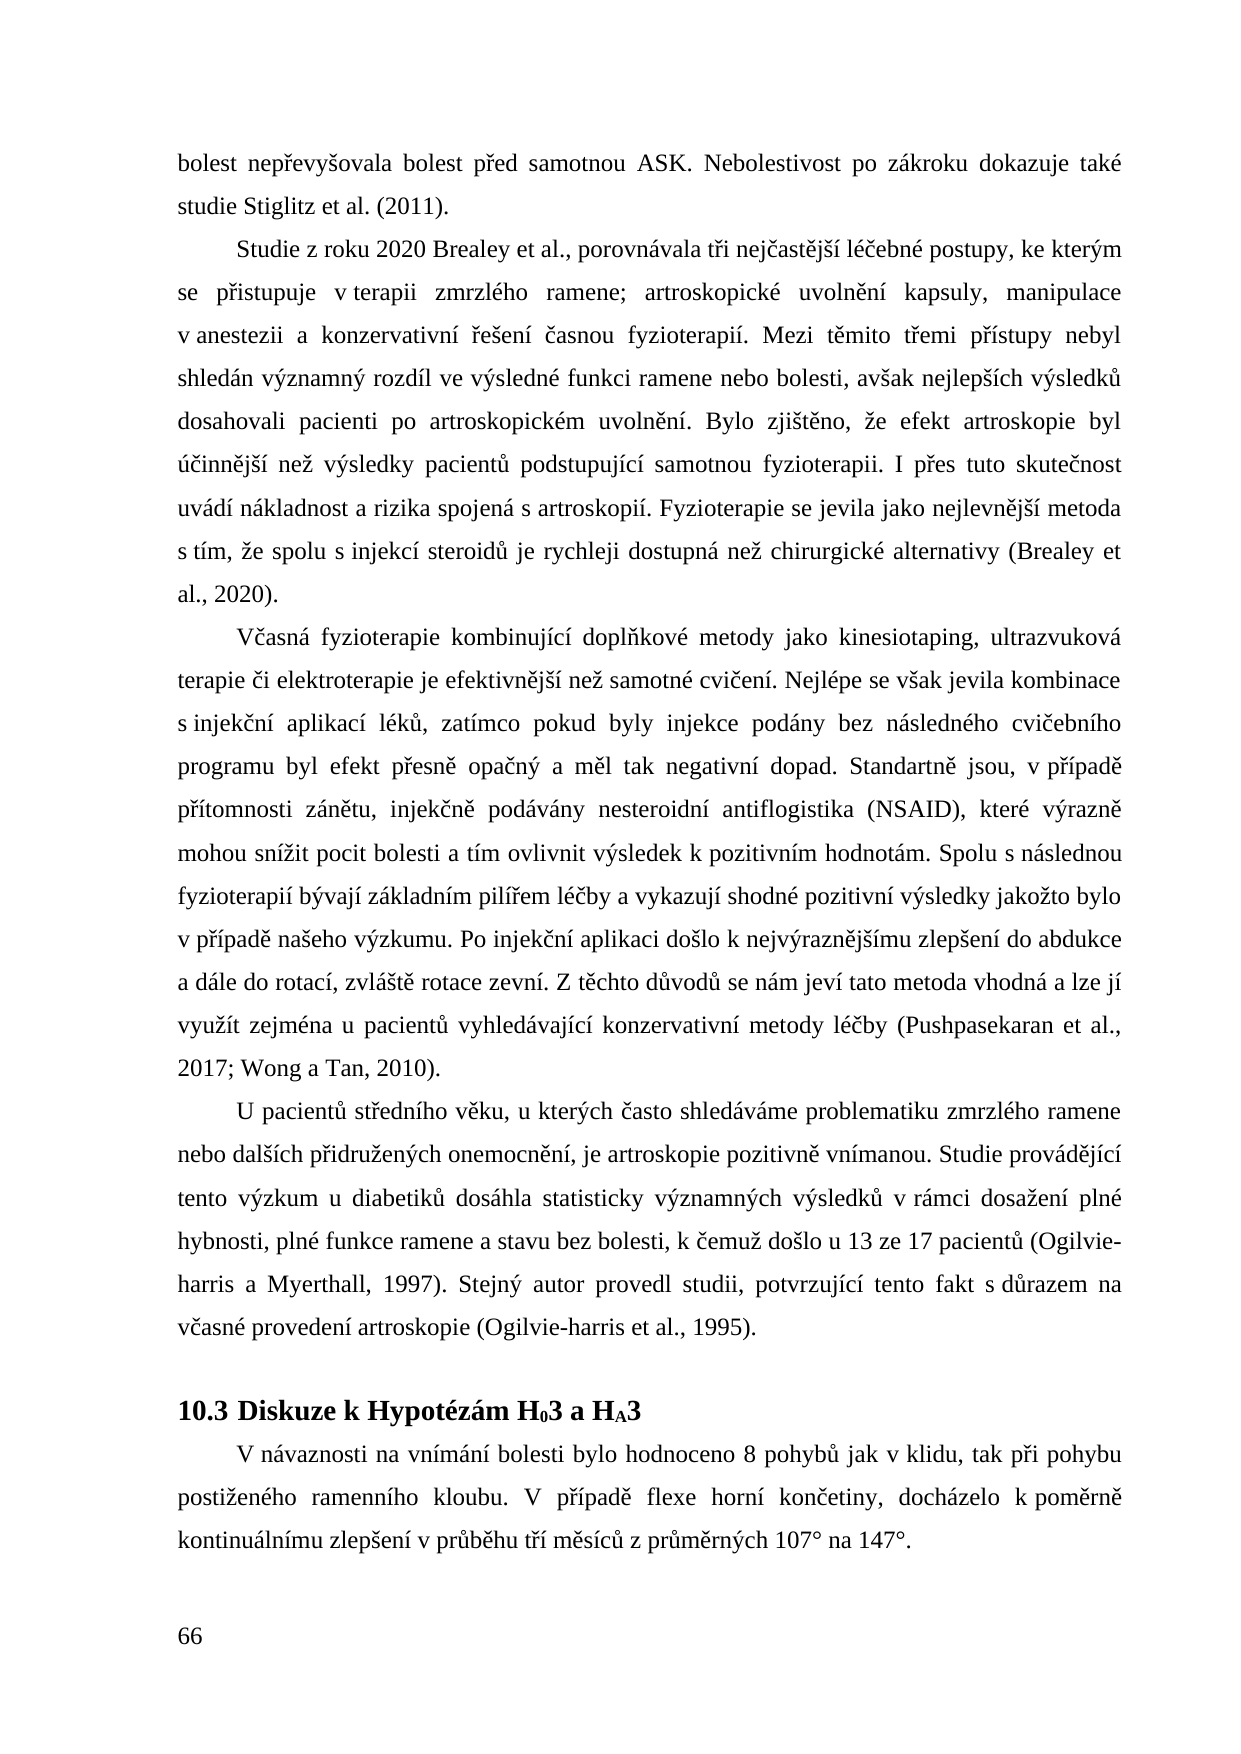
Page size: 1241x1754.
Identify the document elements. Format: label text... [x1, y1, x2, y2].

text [177, 148, 1122, 219]
text U pacientů středního věku, u kterých často shledáváme problematiku zmrzlého ramene nebo dalších přidružených onemocnění, je artroskopie pozitivně vnímanou. Studie provádějící tento výzkum u diabetiků dosáhla statisticky významných výsledků v rámci dosažení plné hybnosti, plné funkce ramene a stavu bez bolesti, k čemuž došlo u 13 ze 17 pacientů (Ogilvie-harris a Myerthall, 1997). Stejný autor provedl studii, potvrzující tento fakt s důrazem na včasné provedení artroskopie (Ogilvie-harris et al., 1995). [177, 1096, 1122, 1341]
text Studie z roku 2020 Brealey et al., porovnávala tři nejčastější léčebné postupy, ke kterým se přistupuje v terapii zmrzlého ramene; artroskopické uvolnění kapsuly, manipulace v anestezii a konzervativní řešení časnou fyzioterapií. Mezi těmito třemi přístupy nebyl shledán významný rozdíl ve výsledné funkci ramene nebo bolesti, avšak nejlepších výsledků dosahovali pacienti po artroskopickém uvolnění. Bylo zjištěno, že efekt artroskopie byl účinnější než výsledky pacientů podstupující samotnou fyzioterapii. I přes tuto skutečnost uvádí nákladnost a rizika spojená s artroskopií. Fyzioterapie se jevila jako nejlevnější metoda s tím, že spolu s injekcí steroidů je rychleji dostupná než chirurgické alternativy (Brealey et al., 2020). [177, 234, 1122, 608]
text V návaznosti na vnímání bolesti bylo hodnoceno 8 pohybů jak v klidu, tak při pohybu postiženého ramenního kloubu. V případě flexe horní končetiny, docházelo k poměrně kontinuálnímu zlepšení v průběhu tří měsíců z průměrných 107° na 147°. [177, 1439, 1122, 1554]
text Včasná fyzioterapie kombinující doplňkové metody jako kinesiotaping, ultrazvuková terapie či elektroterapie je efektivnější než samotné cvičení. Nejlépe se však jevila kombinace s injekční aplikací léků, zatímco pokud byly injekce podány bez následného cvičebního programu byl efekt přesně opačný a měl tak negativní dopad. Standartně jsou, v případě přítomnosti zánětu, injekčně podávány nesteroidní antiflogistika (NSAID), které výrazně mohou snížit pocit bolesti a tím ovlivnit výsledek k pozitivním hodnotám. Spolu s následnou fyzioterapií bývají základním pilířem léčby a vykazují shodné pozitivní výsledky jakožto bylo v případě našeho výzkumu. Po injekční aplikaci došlo k nejvýraznějšímu zlepšení do abdukce a dále do rotací, zvláště rotace zevní. Z těchto důvodů se nám jeví tato metoda vhodná a lze jí využít zejména u pacientů vyhledávající konzervativní metody léčby (Pushpasekaran et al., 2017; Wong a Tan, 2010). [177, 622, 1122, 1082]
subtitle Diskuze k Hypotézám H03 a HA3 [177, 1393, 1122, 1426]
